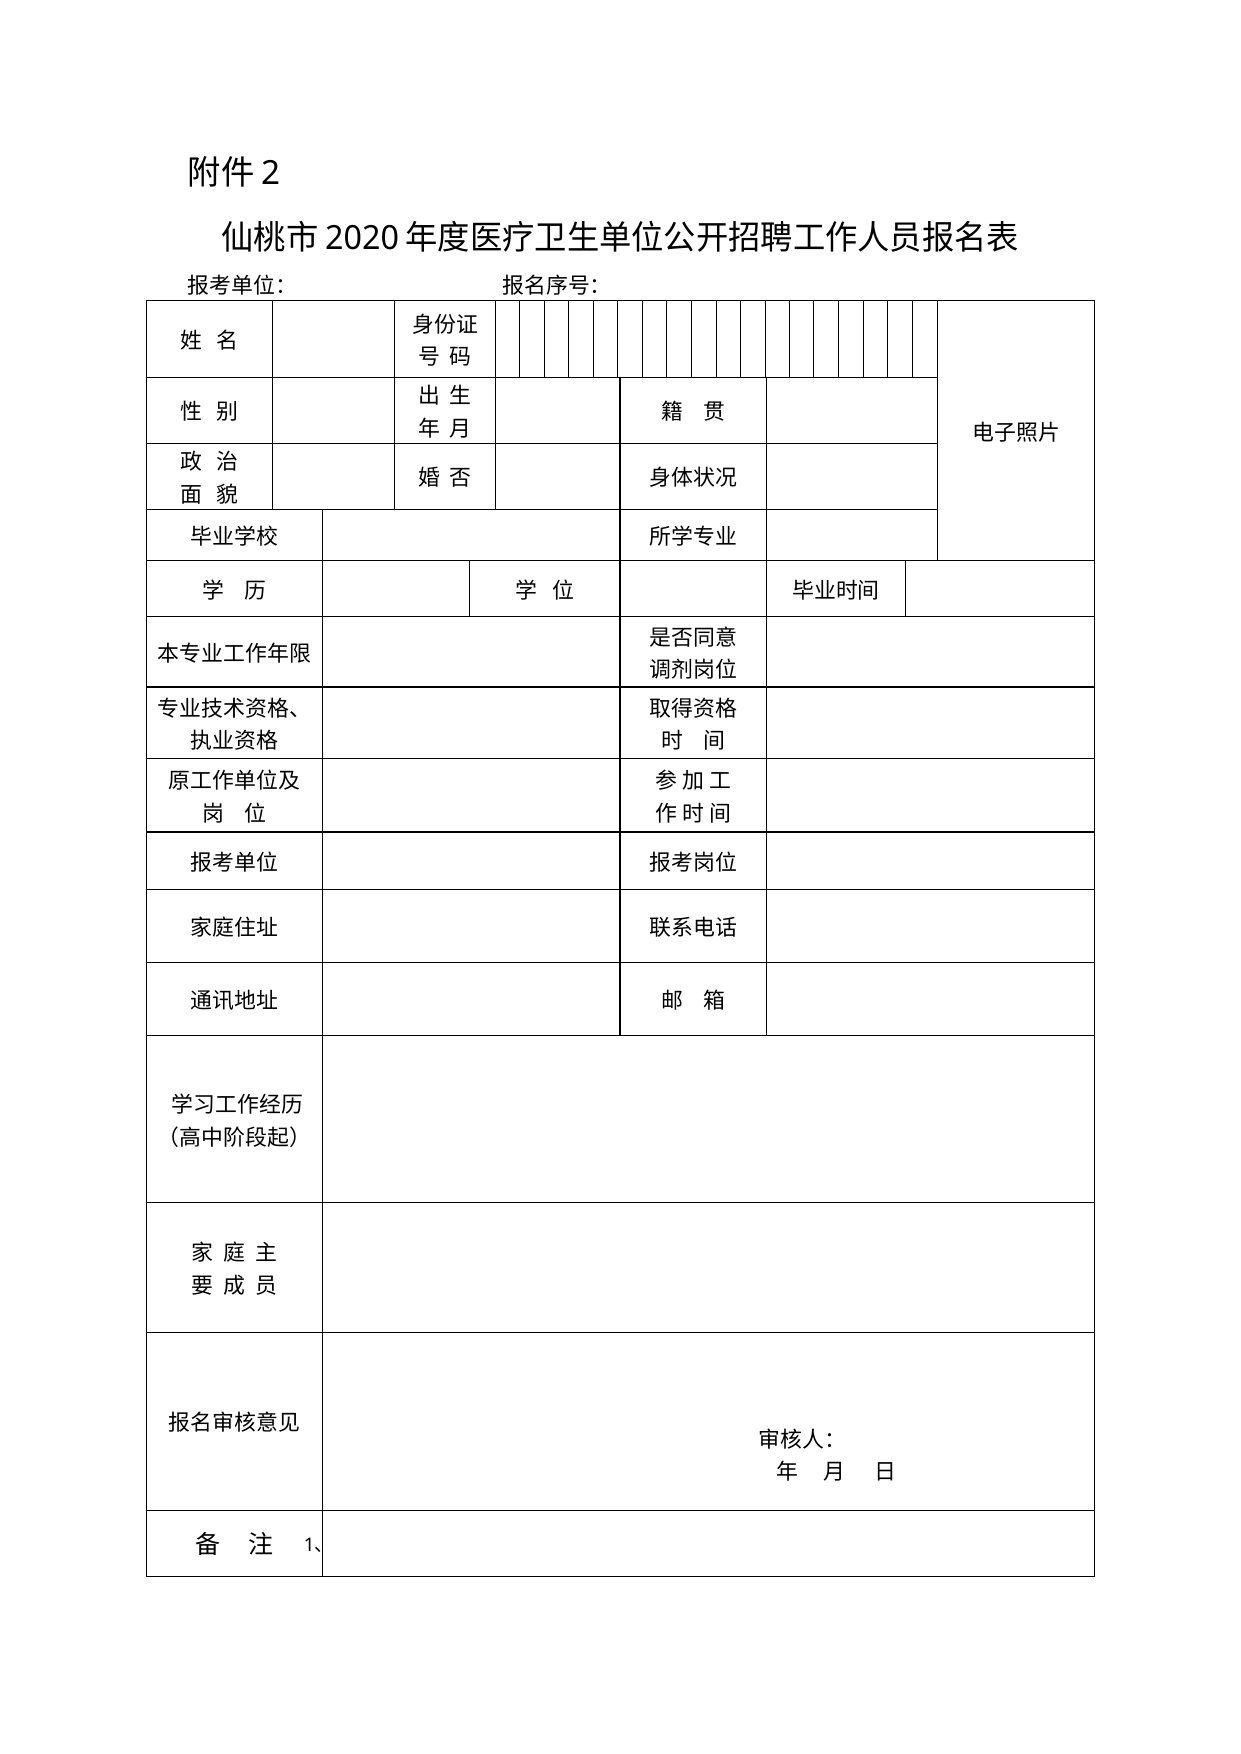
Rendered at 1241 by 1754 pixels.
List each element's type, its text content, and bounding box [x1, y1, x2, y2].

table_cell [767, 510, 937, 560]
table_cell 毕业学校 [147, 510, 322, 560]
table_cell [323, 963, 619, 1035]
table_header [545, 301, 568, 377]
table_cell 性 别 [147, 378, 272, 443]
table_header [618, 301, 642, 377]
table_header [594, 301, 617, 377]
table_cell [273, 378, 394, 443]
table_header [888, 301, 912, 377]
table_header [766, 301, 789, 377]
text 报考单位： 报名序号： [187, 267, 1053, 300]
table_cell [323, 688, 619, 758]
table_cell 学 历 [147, 561, 322, 616]
table_header [717, 301, 740, 377]
table_cell 家庭住址 [147, 890, 322, 962]
table_cell [767, 890, 1094, 962]
table_cell [323, 1036, 1094, 1202]
table_cell [323, 833, 619, 889]
table_cell 学习工作经历 （高中阶段起） [147, 1036, 322, 1202]
table_cell 毕业时间 [767, 561, 905, 616]
table_cell [767, 963, 1094, 1035]
table_cell 出 生 年 月 [395, 378, 495, 443]
table_cell [767, 378, 937, 443]
table_cell 通讯地址 [147, 963, 322, 1035]
table_header [569, 301, 593, 377]
table_header [839, 301, 863, 377]
table_cell 审核人： 年 月 日 [323, 1333, 1094, 1509]
table_cell 专业技术资格、 执业资格 [147, 688, 322, 758]
text 仙桃市2020年度医疗卫生单位公开招聘工作人员报名表 [187, 202, 1053, 267]
table_cell [621, 561, 766, 616]
table_header [864, 301, 887, 377]
table_cell [323, 890, 619, 962]
table_cell 原工作单位及 岗 位 [147, 759, 322, 831]
text 附件2 [187, 137, 1053, 202]
table_cell 联系电话 [621, 890, 766, 962]
table_header 姓 名 [147, 301, 272, 377]
table_cell 报名审核意见 [147, 1333, 322, 1509]
table_cell 1、 [323, 1511, 1094, 1576]
table_header [520, 301, 544, 377]
table_cell [906, 561, 1094, 616]
table_cell 学 位 [470, 561, 619, 616]
table_header 身份证 号 码 [395, 301, 495, 377]
table_cell [767, 688, 1094, 758]
table_cell [767, 833, 1094, 889]
table_cell 所学专业 [621, 510, 766, 560]
table_header [667, 301, 691, 377]
table_cell [496, 378, 619, 443]
table_cell 政 治 面 貌 [147, 444, 272, 509]
table_cell [323, 510, 619, 560]
table_header [741, 301, 765, 377]
table_cell 籍 贯 [621, 378, 766, 443]
table_header [496, 301, 519, 377]
table_cell 取得资格 时 间 [621, 688, 766, 758]
table_cell [323, 561, 469, 616]
table_cell [767, 759, 1094, 831]
table_header [643, 301, 666, 377]
table_cell [323, 617, 619, 686]
table_header 电子照片 [938, 301, 1094, 560]
table_cell [273, 444, 394, 509]
table_cell 家 庭 主 要 成 员 [147, 1203, 322, 1332]
table_cell [323, 759, 619, 831]
table_cell 身体状况 [621, 444, 766, 509]
table_cell 邮 箱 [621, 963, 766, 1035]
table_header [790, 301, 813, 377]
table_cell [323, 1203, 1094, 1332]
table_cell [767, 617, 1094, 686]
table_cell 婚 否 [395, 444, 495, 509]
table_header [273, 301, 394, 377]
table_cell 报考岗位 [621, 833, 766, 889]
table_header [692, 301, 716, 377]
table_cell 报考单位 [147, 833, 322, 889]
table_cell 备 注 [147, 1511, 322, 1576]
table_cell [496, 444, 619, 509]
table_cell [767, 444, 937, 509]
table_cell 参 加 工 作 时 间 [621, 759, 766, 831]
table_header [814, 301, 838, 377]
table_cell 是否同意 调剂岗位 [621, 617, 766, 686]
table_header [913, 301, 937, 377]
table_cell 本专业工作年限 [147, 617, 322, 686]
